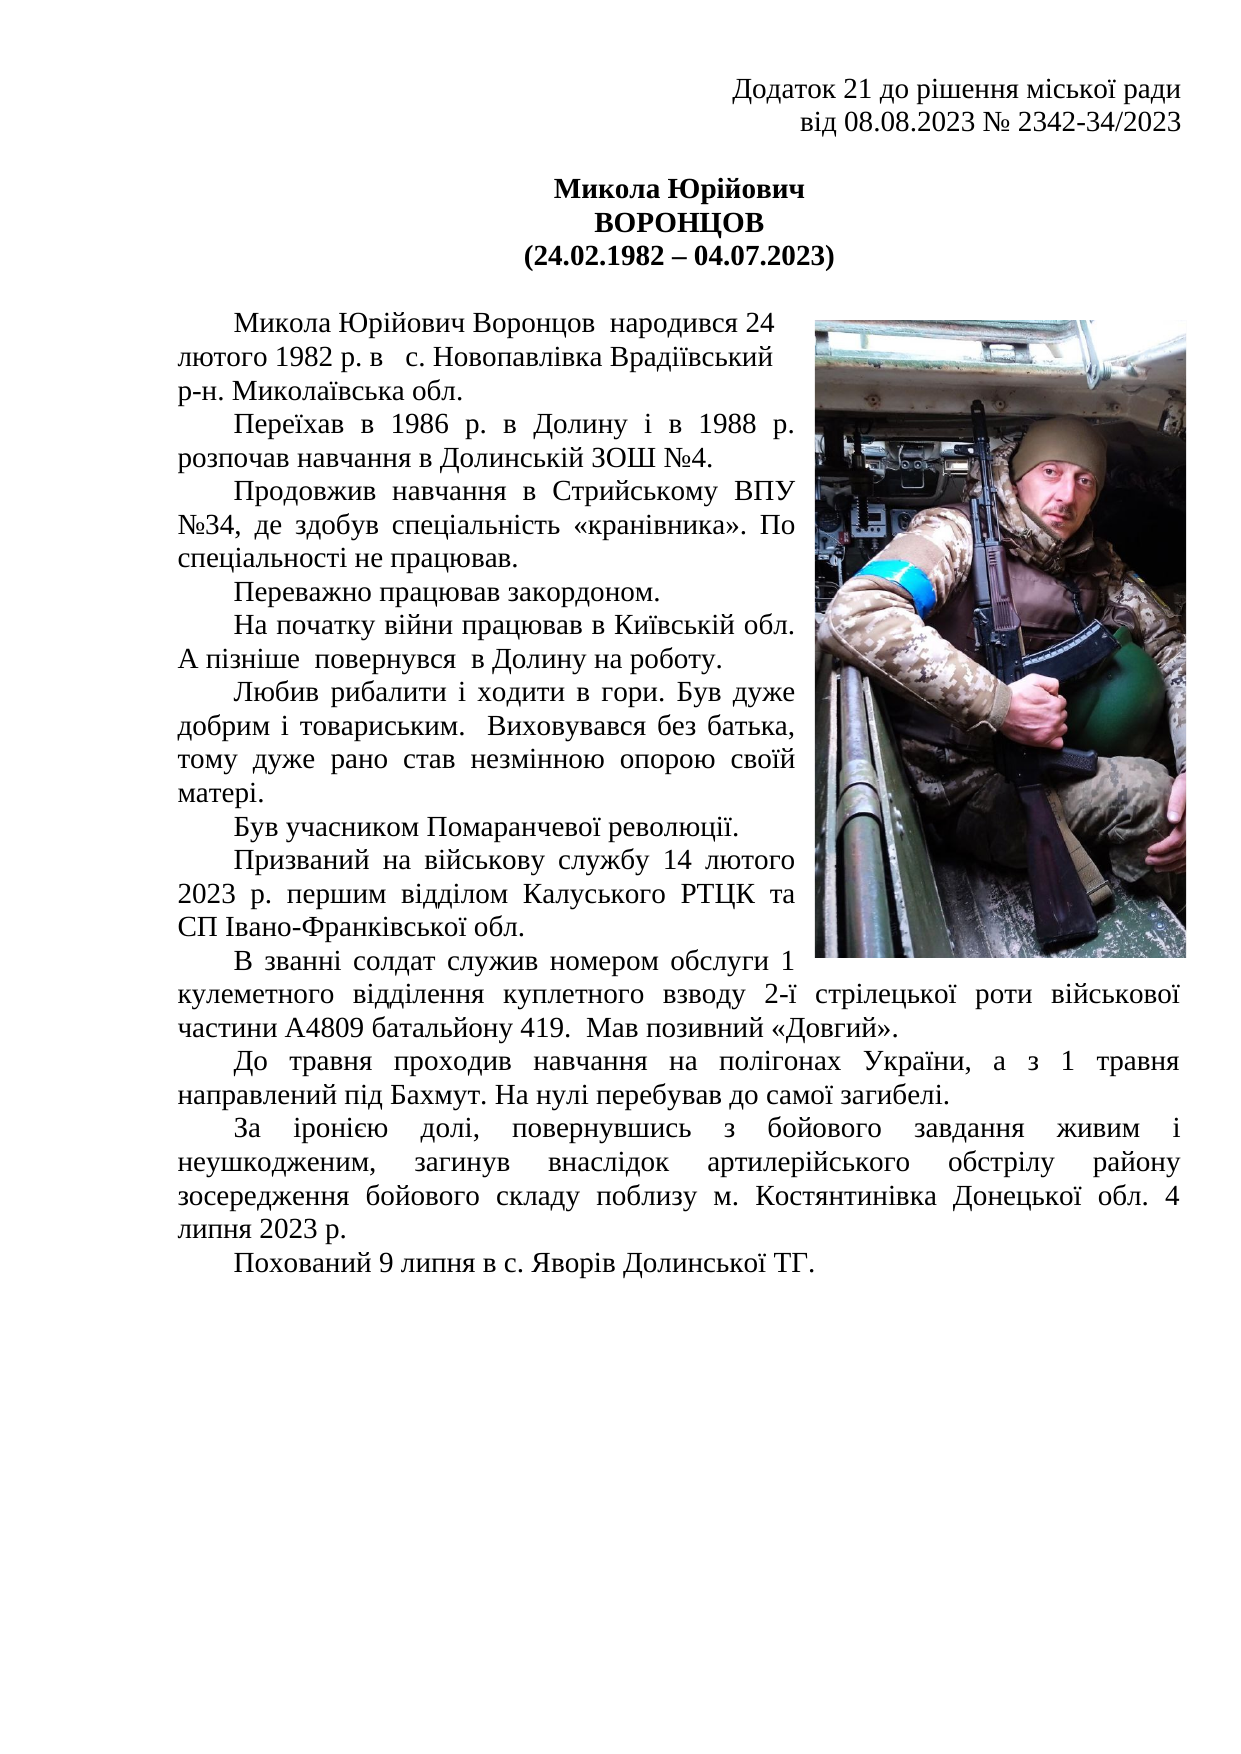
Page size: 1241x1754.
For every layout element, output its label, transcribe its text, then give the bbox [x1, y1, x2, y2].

text За іронією долі, повернувшись з бойового завдання живим і неушкодженим, загинув внаслідок артилерійського обстрілу району зосередження бойового складу поблизу м. Костянтинівка Донецької обл. 4 липня 2023 р. [177, 1111, 1181, 1245]
text Похований 9 липня в с. Яворів Долинської ТГ. [177, 1245, 1181, 1278]
text Був учасником Помаранчевої революції. [177, 809, 814, 842]
text Переїхав в 1986 р. в Долину і в 1988 р. розпочав навчання в Долинській ЗОШ №4. [177, 406, 814, 473]
text Переважно працював закордоном. [177, 574, 814, 607]
text В званні солдат служив номером обслуги 1 кулеметного відділення куплетного взводу 2-ї стрілецької роти військової частини А4809 батальйону 419. Мав позивний «Довгий». [177, 943, 1181, 1043]
text (24.02.1982 – 04.07.2023) [177, 238, 1181, 272]
text від 08.08.2023 № 2342-34/2023 [177, 104, 1181, 138]
text До травня проходив навчання на полігонах України, а з 1 травня направлений під Бахмут. На нулі перебував до самої загибелі. [177, 1043, 1181, 1111]
text Микола Юрійович [177, 171, 1181, 205]
text Додаток 21 до рішення міської ради [177, 71, 1181, 104]
text Призваний на військову службу 14 лютого 2023 р. першим відділом Калуського РТЦК та СП Івано-Франківської обл. [177, 842, 814, 943]
text Продовжив навчання в Стрийському ВПУ №34, де здобув спеціальність «кранівника». По спеціальності не працював. [177, 473, 814, 574]
text ВОРОНЦОВ [177, 205, 1181, 238]
text Микола Юрійович Воронцов народився 24 лютого 1982 р. в с. Новопавлівка Врадіївський р-н. Миколаївська обл. [177, 306, 1181, 406]
picture [814, 320, 1187, 958]
text На початку війни працював в Київській обл. А пізніше повернувся в Долину на роботу. [177, 607, 814, 674]
text Любив рибалити і ходити в гори. Був дуже добрим і товариським. Виховувався без батька, тому дуже рано став незмінною опорою своїй матері. [177, 674, 814, 809]
